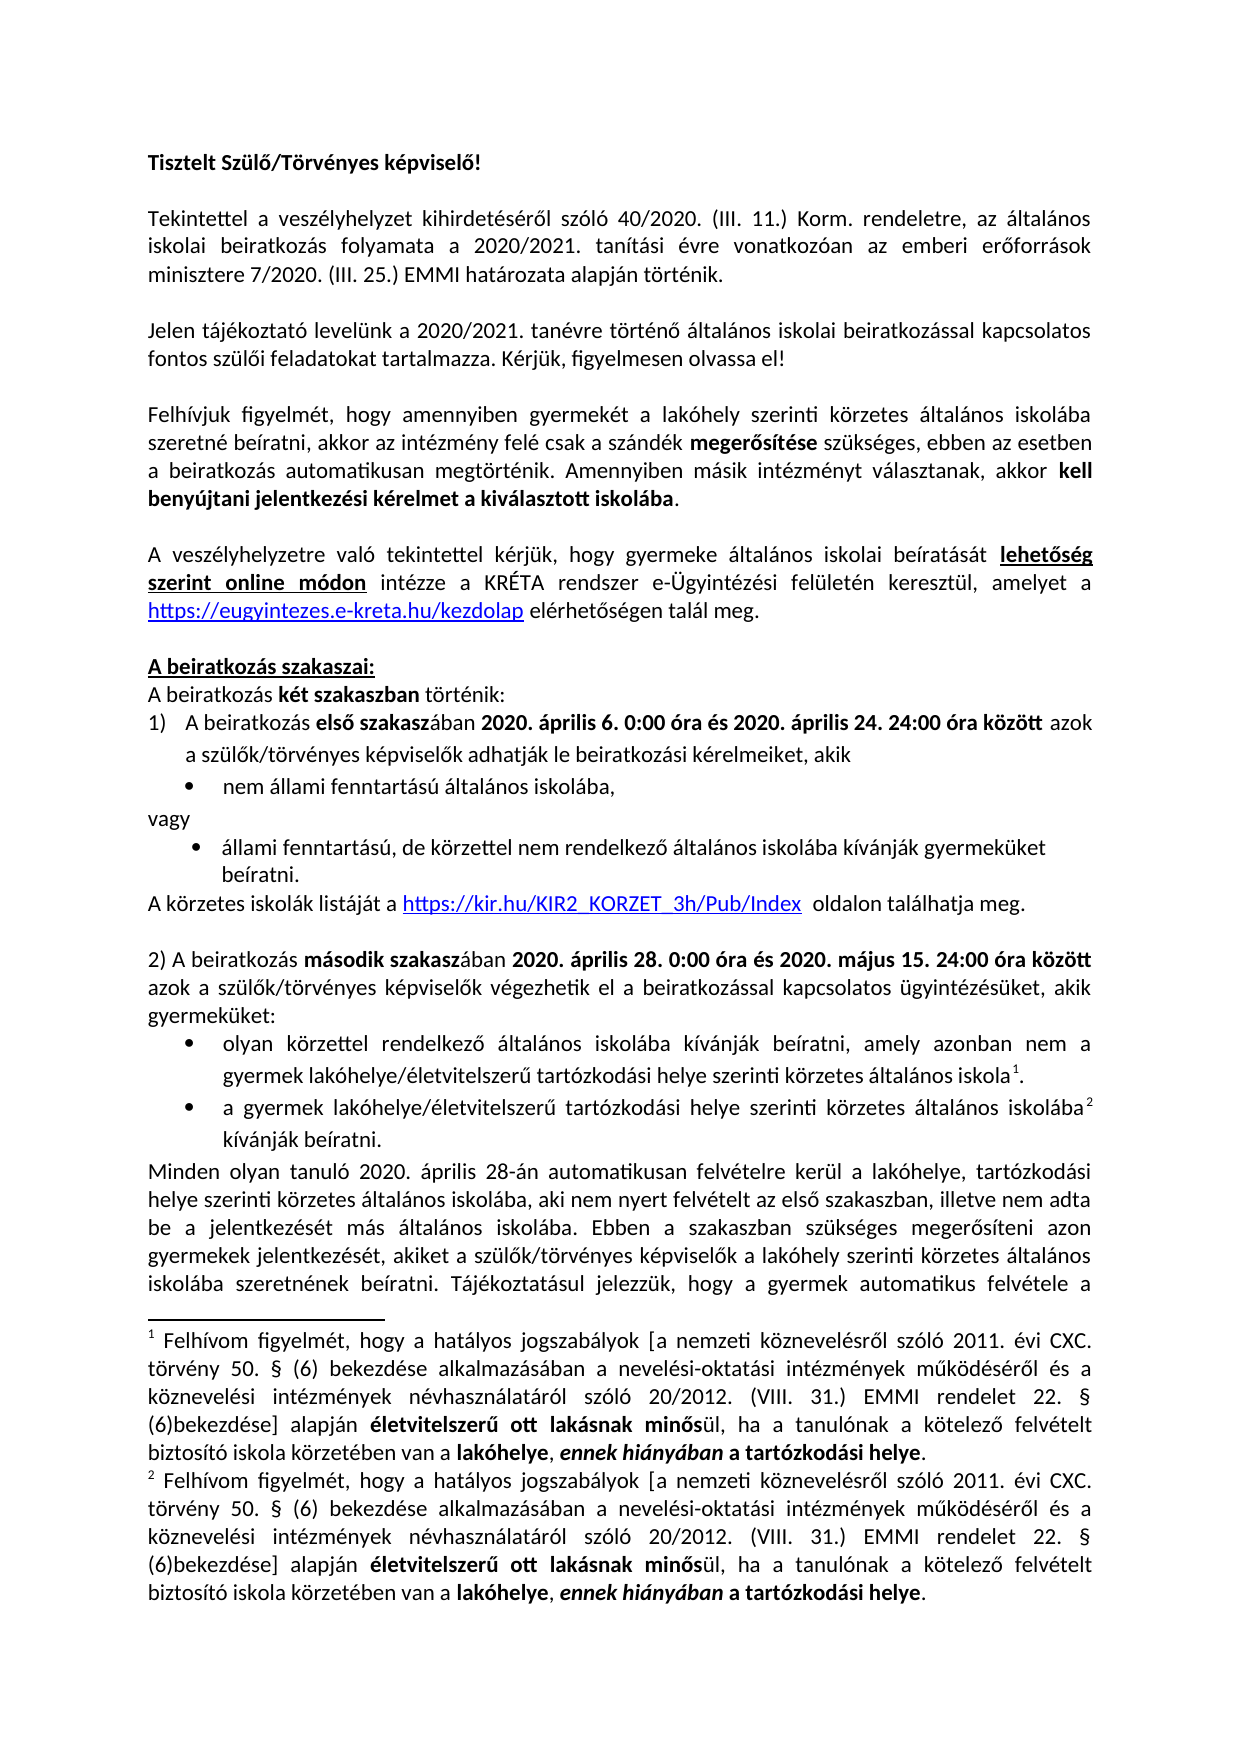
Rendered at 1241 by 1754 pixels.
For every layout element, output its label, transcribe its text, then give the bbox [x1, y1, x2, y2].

text A beiratkozás szakaszai: [148, 652, 1093, 680]
text vagy [148, 804, 1093, 833]
text A beiratkozás két szakaszban történik: [148, 680, 1093, 708]
text Felhívjuk figyelmét, hogy amennyiben gyermekét a lakóhely szerinti körzetes általános iskolába szeretné beíratni, akkor az intézmény felé csak a szándék megerősítése szükséges, ebben az esetben a beiratkozás automatikusan megtörténik. Amennyiben másik intézményt választanak, akkor kell benyújtani jelentkezési kérelmet a kiválasztott iskolába. [148, 400, 1093, 512]
text Tisztelt Szülő/Törvényes képviselő! [148, 148, 1093, 176]
text A veszélyhelyzetre való tekintettel kérjük, hogy gyermeke általános iskolai beíratását lehetőség szerint online módon intézze a KRÉTA rendszer e-Ügyintézési felületén keresztül, amelyet a https://eugyintezes.e-kreta.hu/kezdolap elérhetőségen talál meg. [148, 540, 1093, 624]
list a gyermek lakóhelye/életvitelszerű tartózkodási helye szerinti körzetes általános iskolába kívánják beíratni. [185, 1093, 1093, 1153]
list állami fenntartású, de körzettel nem rendelkező általános iskolába kívánják gyermeküket beíratni. [192, 833, 1093, 889]
text 2) A beiratkozás második szakaszában 2020. április 28. 0:00 óra és 2020. május 15. 24:00 óra között azok a szülők/törvényes képviselők végezhetik el a beiratkozással kapcsolatos ügyintézésüket, akik gyermeküket: [148, 945, 1093, 1029]
text Tekintettel a veszélyhelyzet kihirdetéséről szóló 40/2020. (III. 11.) Korm. rendeletre, az általános iskolai beiratkozás folyamata a 2020/2021. tanítási évre vonatkozóan az emberi erőforrások minisztere 7/2020. (III. 25.) EMMI határozata alapján történik. [148, 204, 1093, 288]
list A beiratkozás első szakaszában 2020. április 6. 0:00 óra és 2020. április 24. 24:00 óra között azok a szülők/törvényes képviselők adhatják le beiratkozási kérelmeiket, akik [148, 708, 1093, 768]
list olyan körzettel rendelkező általános iskolába kívánják beíratni, amely azonban nem a gyermek lakóhelye/életvitelszerű tartózkodási helye szerinti körzetes általános iskola. [185, 1029, 1093, 1089]
text Jelen tájékoztató levelünk a 2020/2021. tanévre történő általános iskolai beiratkozással kapcsolatos fontos szülői feladatokat tartalmazza. Kérjük, figyelmesen olvassa el! [148, 316, 1093, 372]
text A körzetes iskolák listáját a https://kir.hu/KIR2_KORZET_3h/Pub/Index oldalon találhatja meg. [148, 889, 1093, 917]
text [148, 1157, 1093, 1298]
list nem állami fenntartású általános iskolába, [185, 772, 1093, 800]
